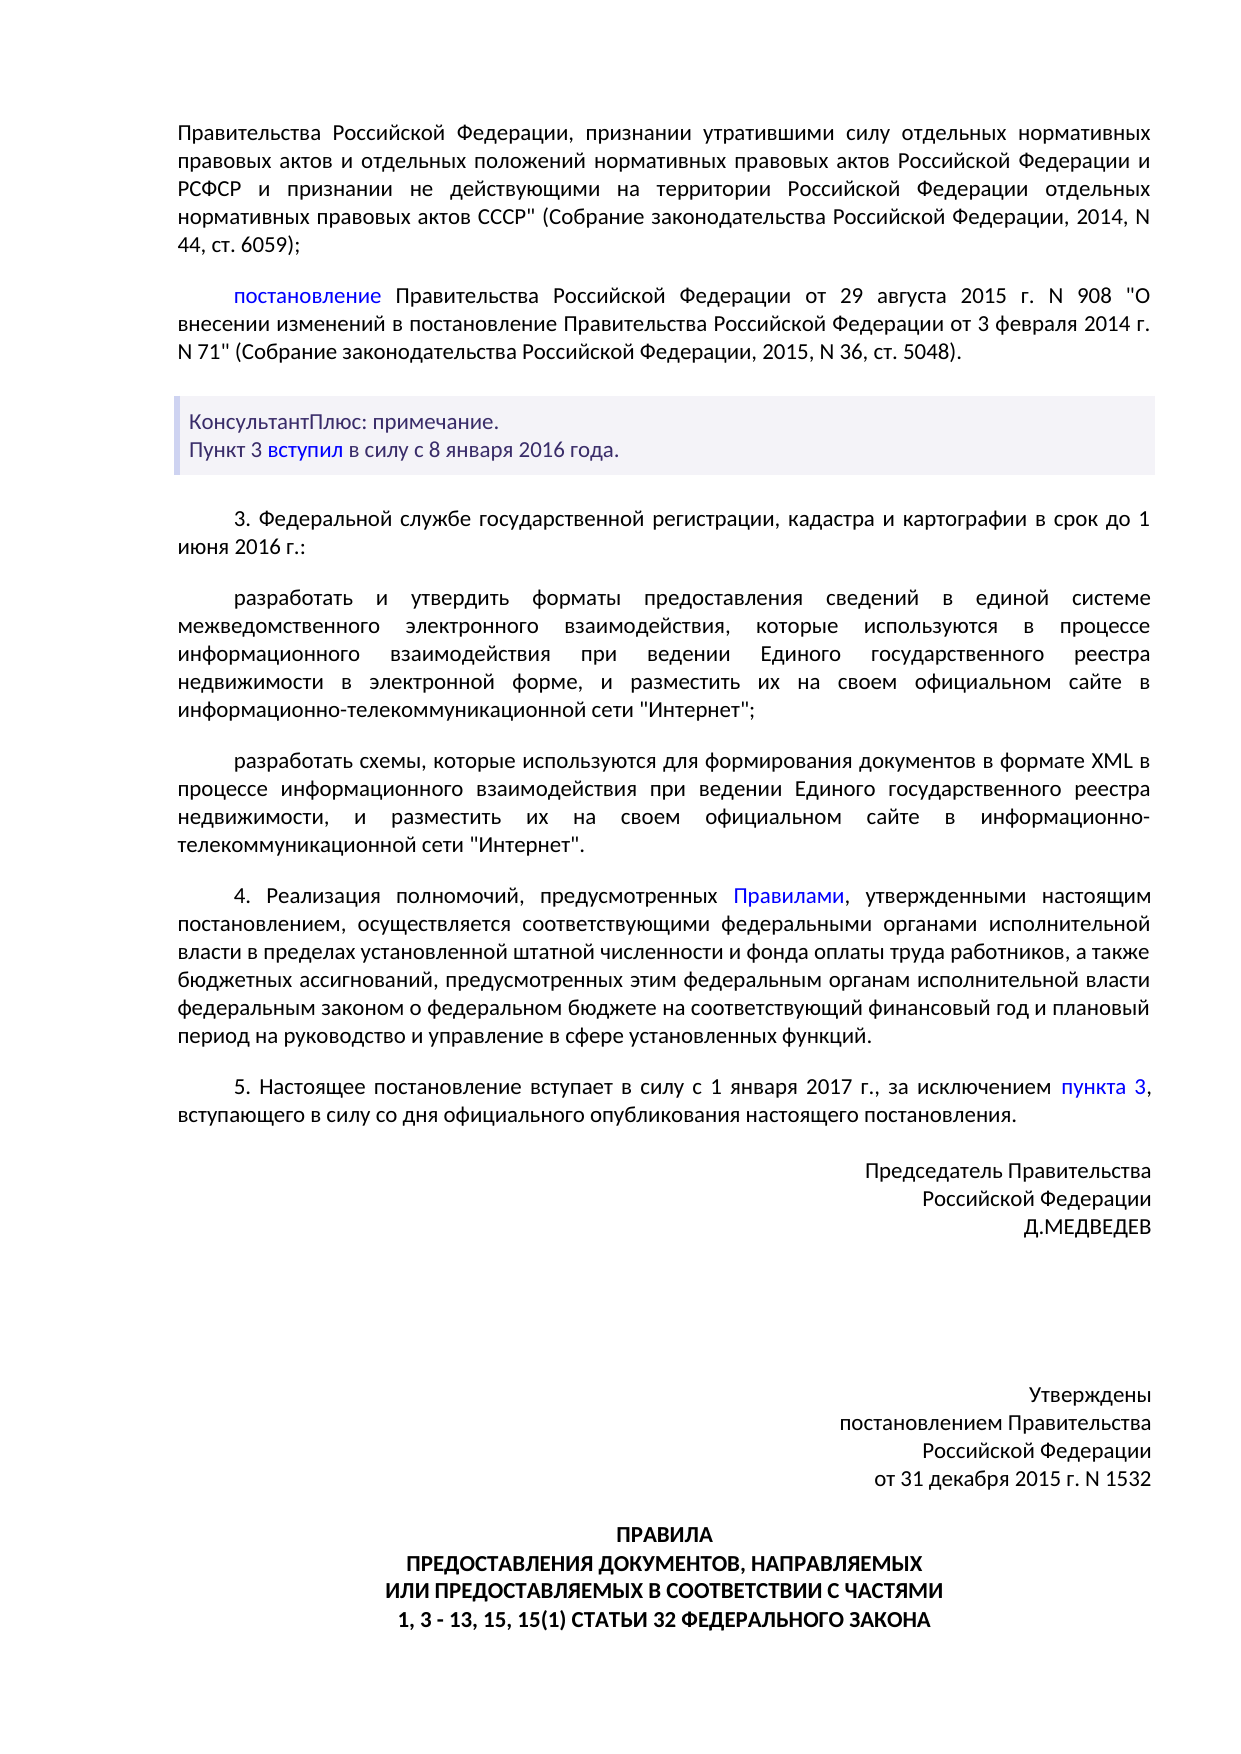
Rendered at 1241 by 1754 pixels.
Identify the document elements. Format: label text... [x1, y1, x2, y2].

text разработать и утвердить форматы предоставления сведений в единой системе межведомственного электронного взаимодействия, которые используются в процессе информационного взаимодействия при ведении Единого государственного реестра недвижимости в электронной форме, и разместить их на своем официальном сайте в информационно-телекоммуникационной сети "Интернет"; [177, 583, 1152, 723]
text Российской Федерации [177, 1437, 1152, 1464]
title ИЛИ ПРЕДОСТАВЛЯЕМЫХ В СООТВЕТСТВИИ С ЧАСТЯМИ [177, 1577, 1152, 1605]
table_header КонсультантПлюс: примечание. Пункт 3 вступил в силу с 8 января 2016 года. [180, 396, 1149, 475]
text 5. Настоящее постановление вступает в силу с 1 января 2017 г., за исключением пункта 3, вступающего в силу со дня официального опубликования настоящего постановления. [177, 1072, 1152, 1128]
title ПРАВИЛА [177, 1521, 1152, 1549]
title ПРЕДОСТАВЛЕНИЯ ДОКУМЕНТОВ, НАПРАВЛЯЕМЫХ [177, 1549, 1152, 1577]
text постановлением Правительства [177, 1408, 1152, 1437]
text постановление Правительства Российской Федерации от 29 августа 2015 г. N 908 "О внесении изменений в постановление Правительства Российской Федерации от 3 февраля 2014 г. N 71" (Собрание законодательства Российской Федерации, 2015, N 36, ст. 5048). [177, 281, 1152, 365]
text 3. Федеральной службе государственной регистрации, кадастра и картографии в срок до 1 июня 2016 г.: [177, 504, 1152, 560]
text разработать схемы, которые используются для формирования документов в формате XML в процессе информационного взаимодействия при ведении Единого государственного реестра недвижимости, и разместить их на своем официальном сайте в информационно-телекоммуникационной сети "Интернет". [177, 746, 1152, 858]
text Утверждены [177, 1381, 1152, 1408]
text Председатель Правительства [177, 1156, 1152, 1184]
text Российской Федерации [177, 1184, 1152, 1212]
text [177, 118, 1152, 258]
text от 31 декабря 2015 г. N 1532 [177, 1464, 1152, 1493]
text 4. Реализация полномочий, предусмотренных Правилами, утвержденными настоящим постановлением, осуществляется соответствующими федеральными органами исполнительной власти в пределах установленной штатной численности и фонда оплаты труда работников, а также бюджетных ассигнований, предусмотренных этим федеральным органам исполнительной власти федеральным законом о федеральном бюджете на соответствующий финансовый год и плановый период на руководство и управление в сфере установленных функций. [177, 881, 1152, 1049]
title 1, 3 - 13, 15, 15(1) СТАТЬИ 32 ФЕДЕРАЛЬНОГО ЗАКОНА [177, 1605, 1152, 1633]
text Д.МЕДВЕДЕВ [177, 1212, 1152, 1240]
